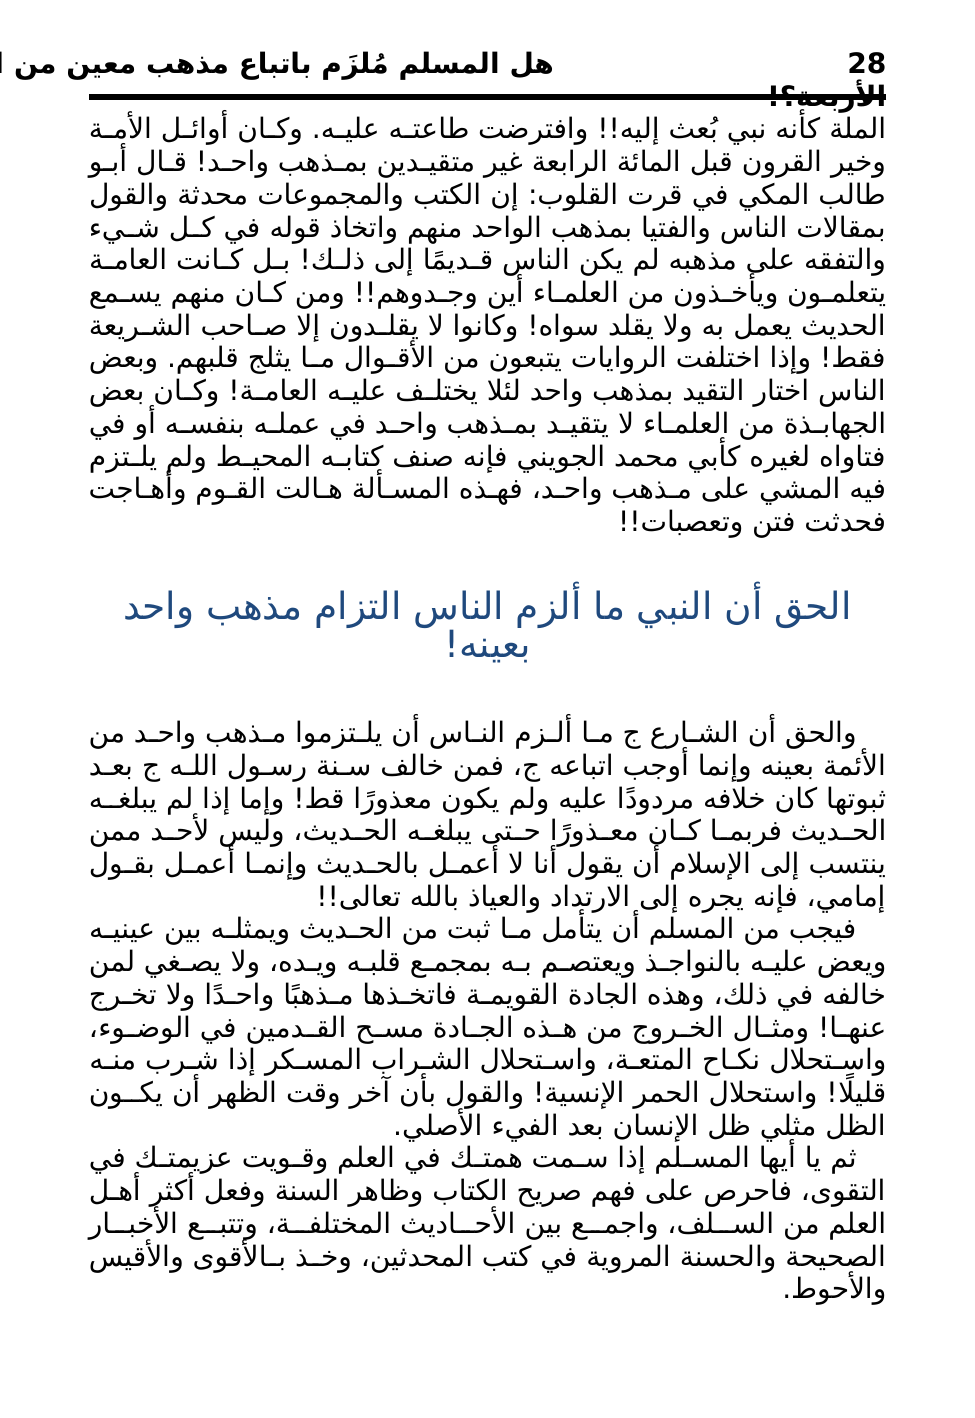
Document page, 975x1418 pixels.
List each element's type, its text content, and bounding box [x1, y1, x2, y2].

text الحق أن النبي ما ألزم الناس التزام مذهب واحد بعينه! [89, 588, 886, 667]
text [89, 113, 886, 538]
text والحق أن الشارع ج ما ألزم الناس أن يلتزموا مذهب واحد من الأئمة بعينه وإنما أوجب اتباعه ج، فمن خالف سنة رسول الله ج بعد ثبوتها كان خلافه مردودًا عليه ولم يكون معذورًا قط! وإما إذا لم يبلغه الحديث فربما كان معذورًا حتى يبلغه الحديث، وليس لأحد ممن ينتسب إلى الإسلام أن يقول أنا لا أعمل بالحديث وإنما أعمل بقول إمامي، فإنه يجره إلى الارتداد والعياذ بالله تعالى!! [89, 717, 886, 913]
text ثم يا أيها المسلم إذا سمت همتك في العلم وقويت عزيمتك في التقوى، فاحرص على فهم صريح الكتاب وظاهر السنة وفعل أكثر أهل العلم من السلف، واجمع بين الأحاديث المختلفة، وتتبع الأخبار الصحيحة والحسنة المروية في كتب المحدثين، وخذ بالأقوى والأقيس والأحوط. [89, 1142, 886, 1305]
text فيجب من المسلم أن يتأمل ما ثبت من الحديث ويمثله بين عينيه ويعض عليه بالنواجذ ويعتصم به بمجمع قلبه ويده، ولا يصغي لمن خالفه في ذلك، وهذه الجادة القويمة فاتخذها مذهبًا واحدًا ولا تخرج عنها! ومثال الخروج من هذه الجادة مسح القدمين في الوضوء، واستحلال نكاح المتعة، واستحلال الشراب المسكر إذا شرب منه قليلًا! واستحلال الحمر الإنسية! والقول بأن آخر وقت الظهر أن يكون الظل مثلي ظل الإنسان بعد الفيء الأصلي. [89, 913, 886, 1142]
